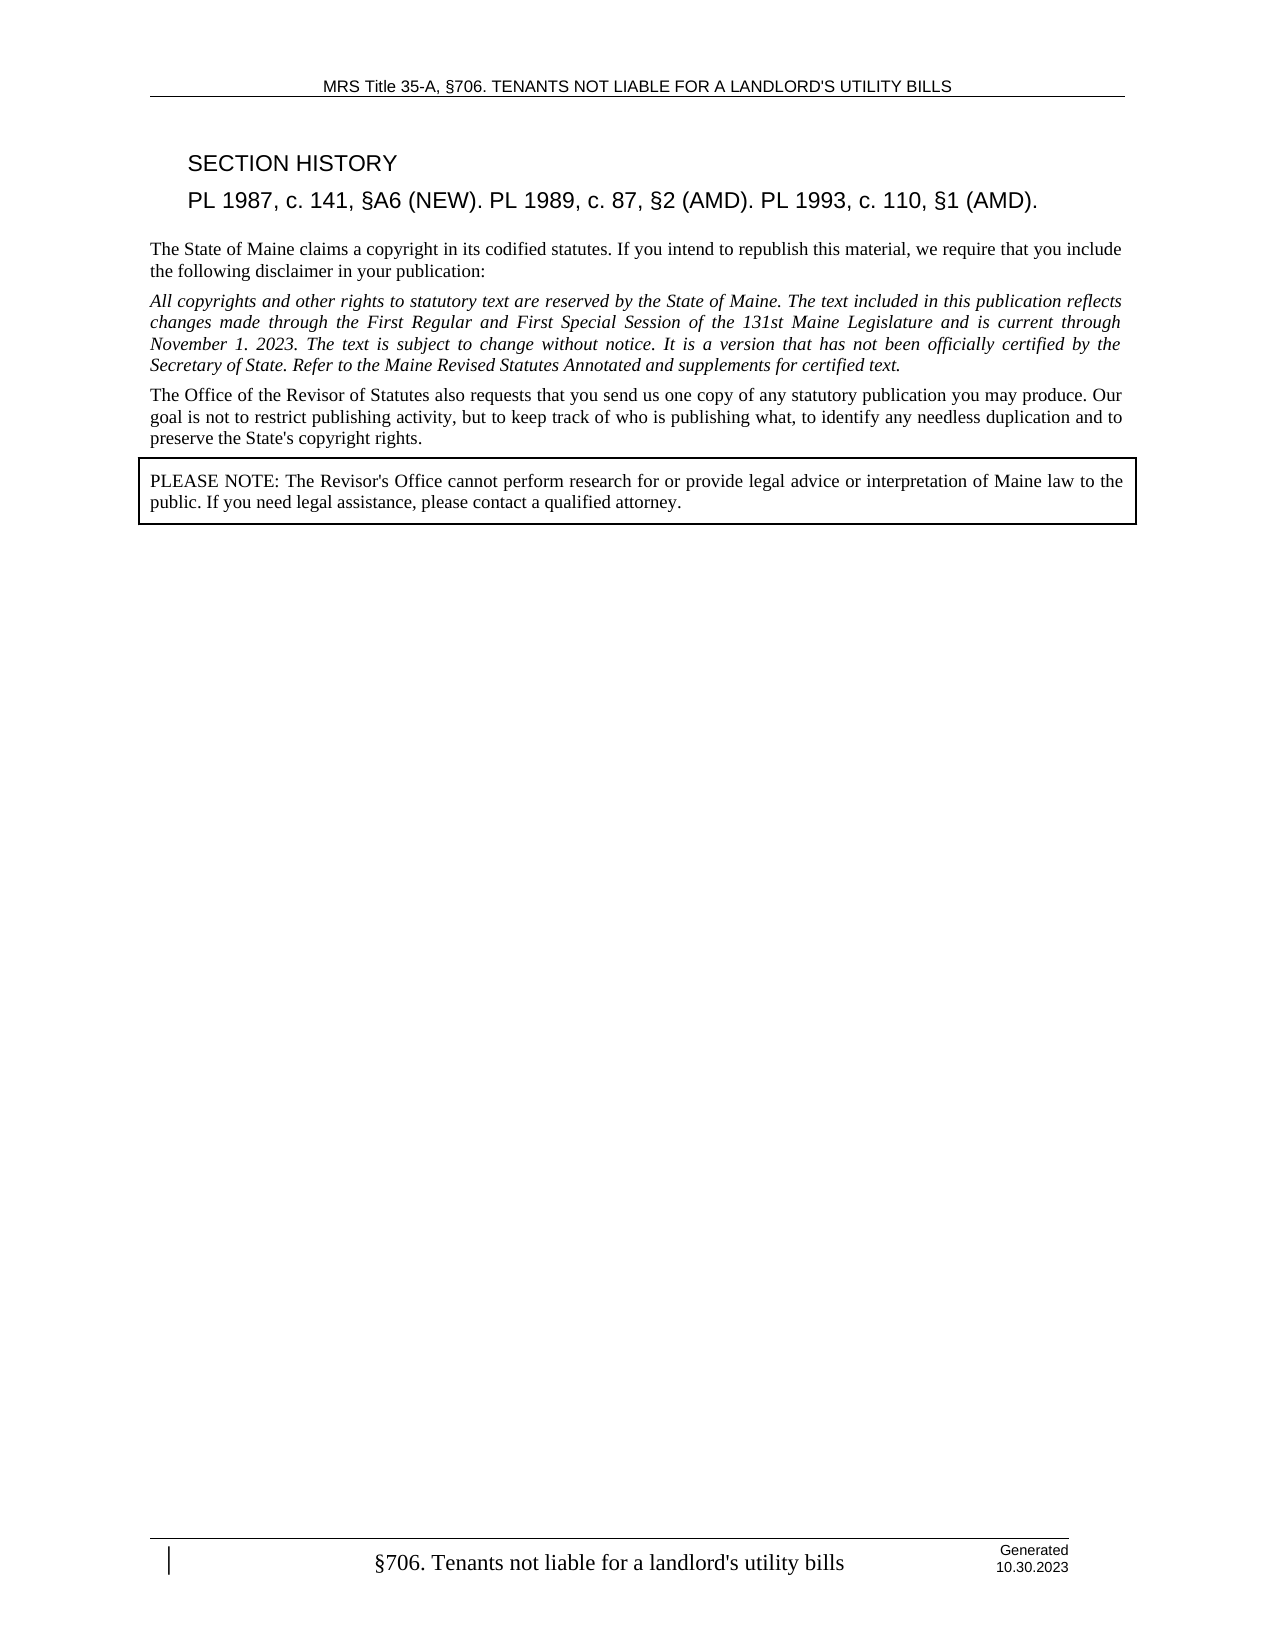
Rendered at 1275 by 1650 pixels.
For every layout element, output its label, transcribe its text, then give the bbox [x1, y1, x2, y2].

text PL 1987, c. 141, §A6 (NEW). PL 1989, c. 87, §2 (AMD). PL 1993, c. 110, §1 (AMD). [187, 187, 1125, 213]
text All copyrights and other rights to statutory text are reserved by the State of Maine. The text included in this publication reflects changes made through the First Regular and First Special Session of the 131st Maine Legislature and is current through November 1. 2023 . The text is subject to change without notice. It is a version that has not been officially certified by the Secretary of State. Refer to the Maine Revised Statutes Annotated and supplements for certified text. [150, 289, 1125, 376]
text The Office of the Revisor of Statutes also requests that you send us one copy of any statutory publication you may produce. Our goal is not to restrict publishing activity, but to keep track of who is publishing what, to identify any needless duplication and to preserve the State's copyright rights. [150, 384, 1125, 449]
text The State of Maine claims a copyright in its codified statutes. If you intend to republish this material, we require that you include the following disclaimer in your publication: [150, 238, 1125, 281]
text PLEASE NOTE: The Revisor's Office cannot perform research for or provide legal advice or interpretation of Maine law to the public. If you need legal assistance, please contact a qualified attorney. [140, 459, 1135, 523]
text SECTION HISTORY [187, 150, 1125, 176]
